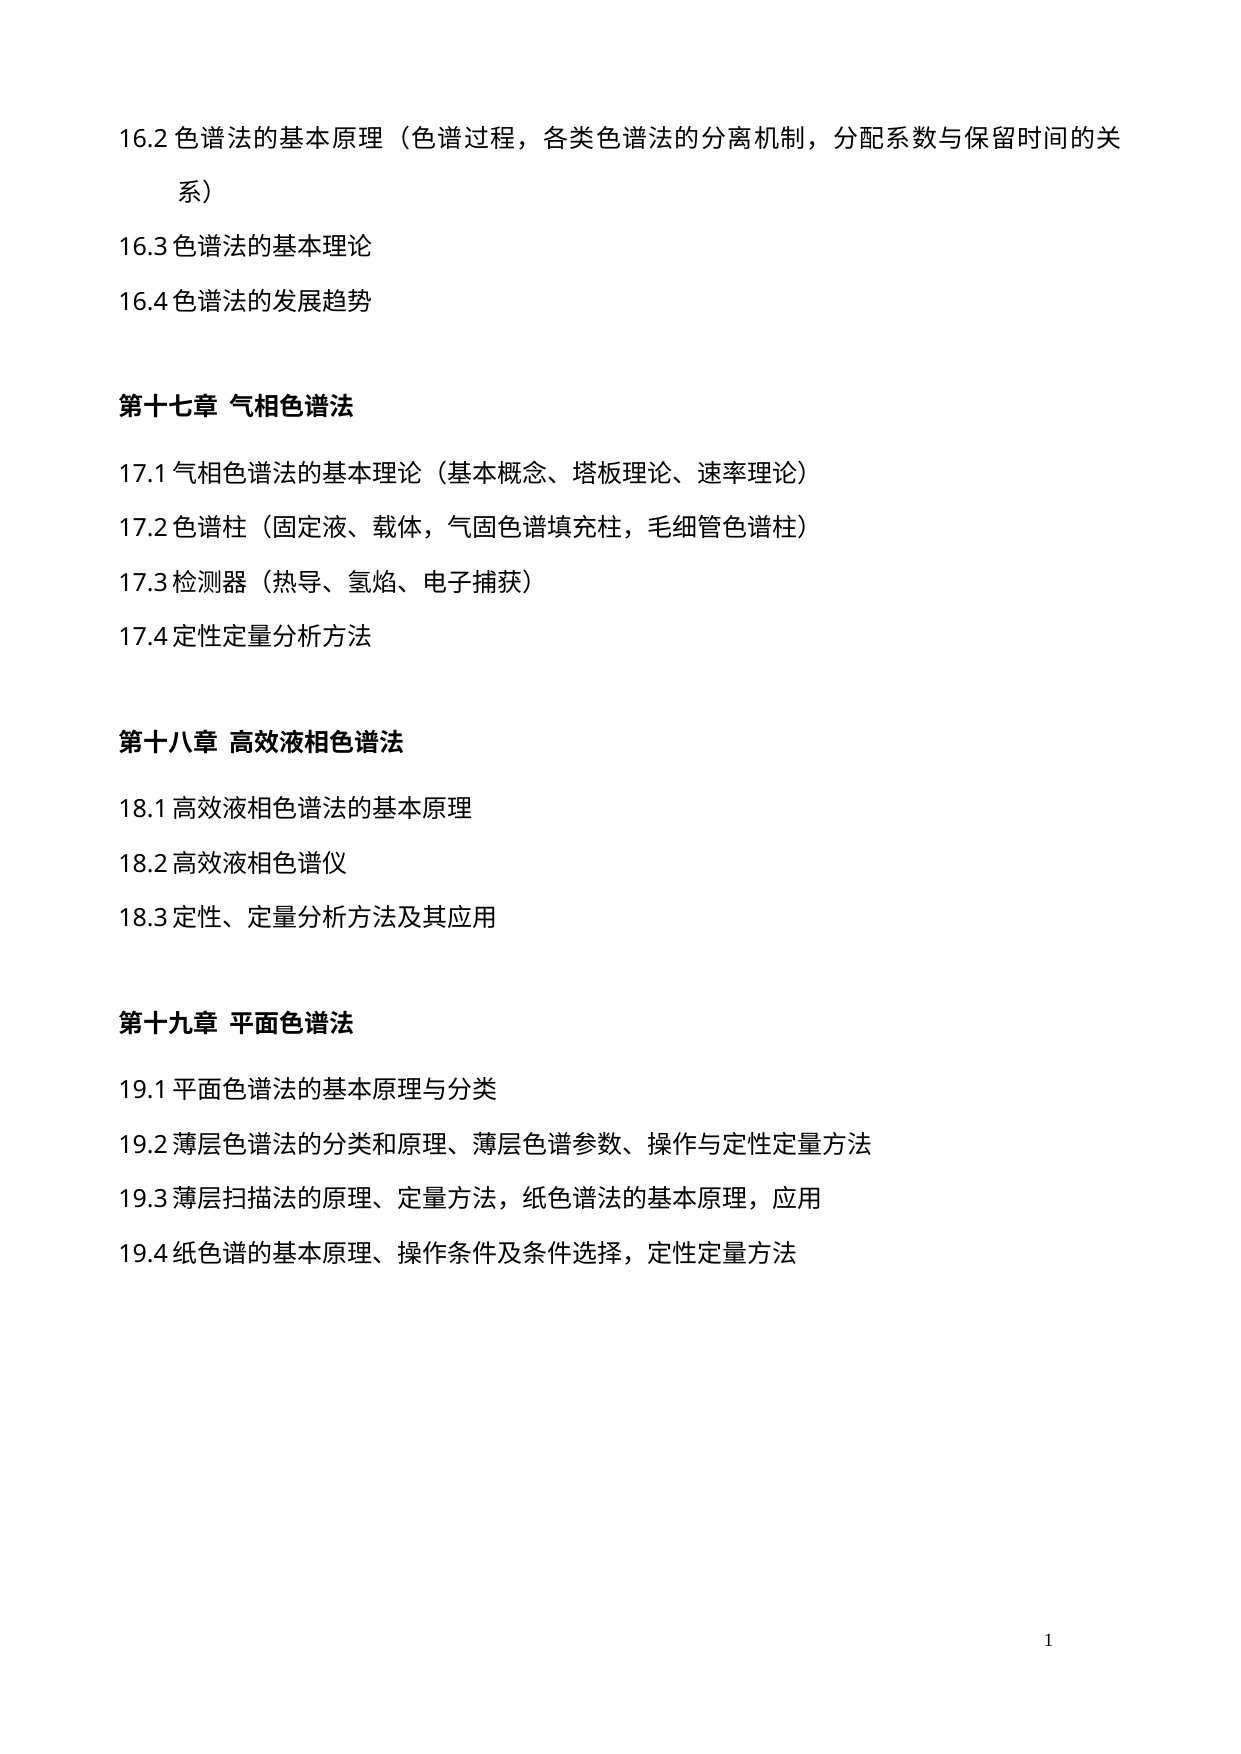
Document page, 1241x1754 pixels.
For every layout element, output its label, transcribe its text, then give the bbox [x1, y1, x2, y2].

text 19.2薄层色谱法的分类和原理、薄层色谱参数、操作与定性定量方法 [118, 1124, 1122, 1161]
text 16.2色谱法的基本原理（色谱过程，各类色谱法的分离机制，分配系数与保留时间的关系） [118, 118, 1122, 209]
text 17.4定性定量分析方法 [118, 617, 1122, 653]
text 17.2色谱柱（固定液、载体，气固色谱填充柱，毛细管色谱柱） [118, 508, 1122, 544]
text 第十七章 气相色谱法 [118, 387, 1122, 423]
text 18.2高效液相色谱仪 [118, 843, 1122, 879]
text 第十九章 平面色谱法 [118, 1003, 1122, 1039]
text 19.4纸色谱的基本原理、操作条件及条件选择，定性定量方法 [118, 1233, 1122, 1269]
text 18.3定性、定量分析方法及其应用 [118, 898, 1122, 934]
text 18.1高效液相色谱法的基本原理 [118, 789, 1122, 825]
text 17.1气相色谱法的基本理论（基本概念、塔板理论、速率理论） [118, 453, 1122, 490]
text 19.1平面色谱法的基本原理与分类 [118, 1070, 1122, 1106]
text 第十八章 高效液相色谱法 [118, 722, 1122, 758]
text 16.3色谱法的基本理论 [118, 227, 1122, 263]
text 19.3薄层扫描法的原理、定量方法，纸色谱法的基本原理，应用 [118, 1179, 1122, 1215]
text 16.4色谱法的发展趋势 [118, 281, 1122, 317]
text 17.3检测器（热导、氢焰、电子捕获） [118, 562, 1122, 598]
